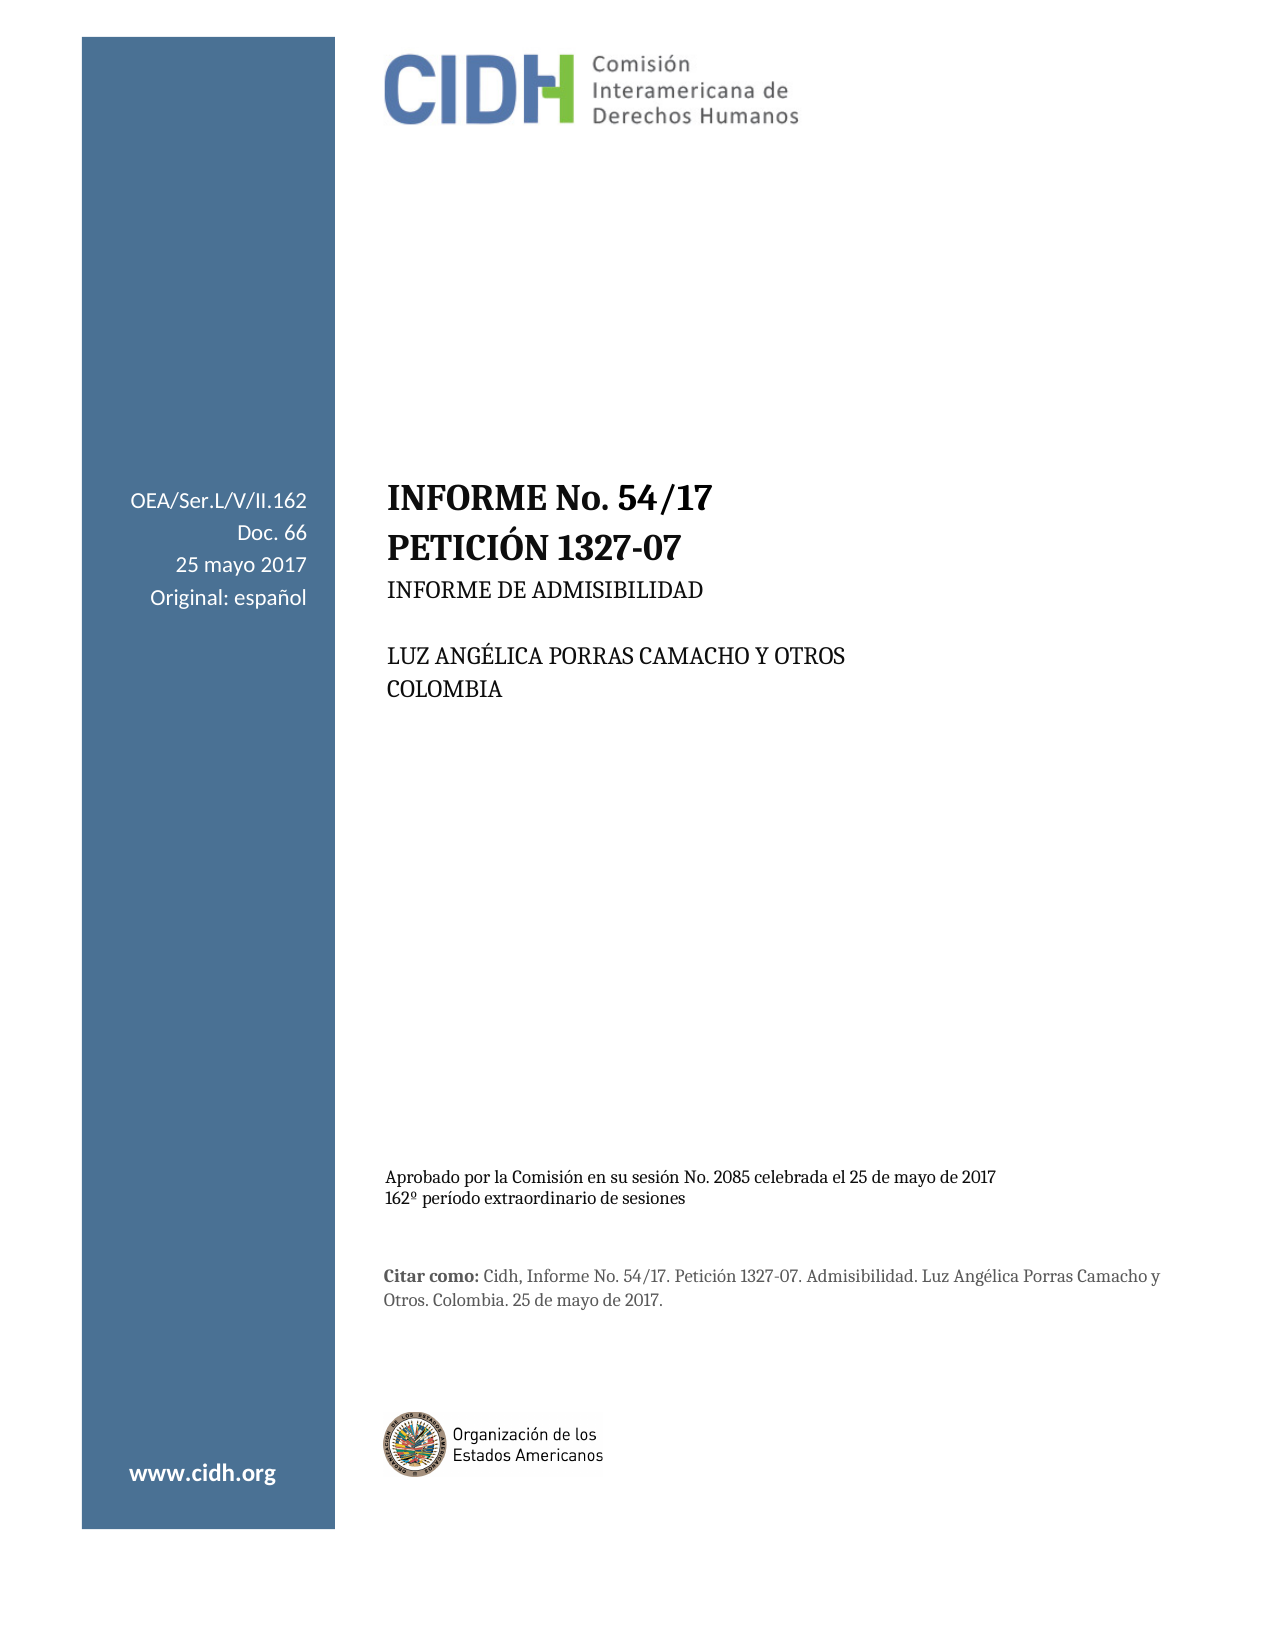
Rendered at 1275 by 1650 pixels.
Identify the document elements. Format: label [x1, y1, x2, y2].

picture [375, 47, 810, 131]
picture [383, 1412, 603, 1477]
